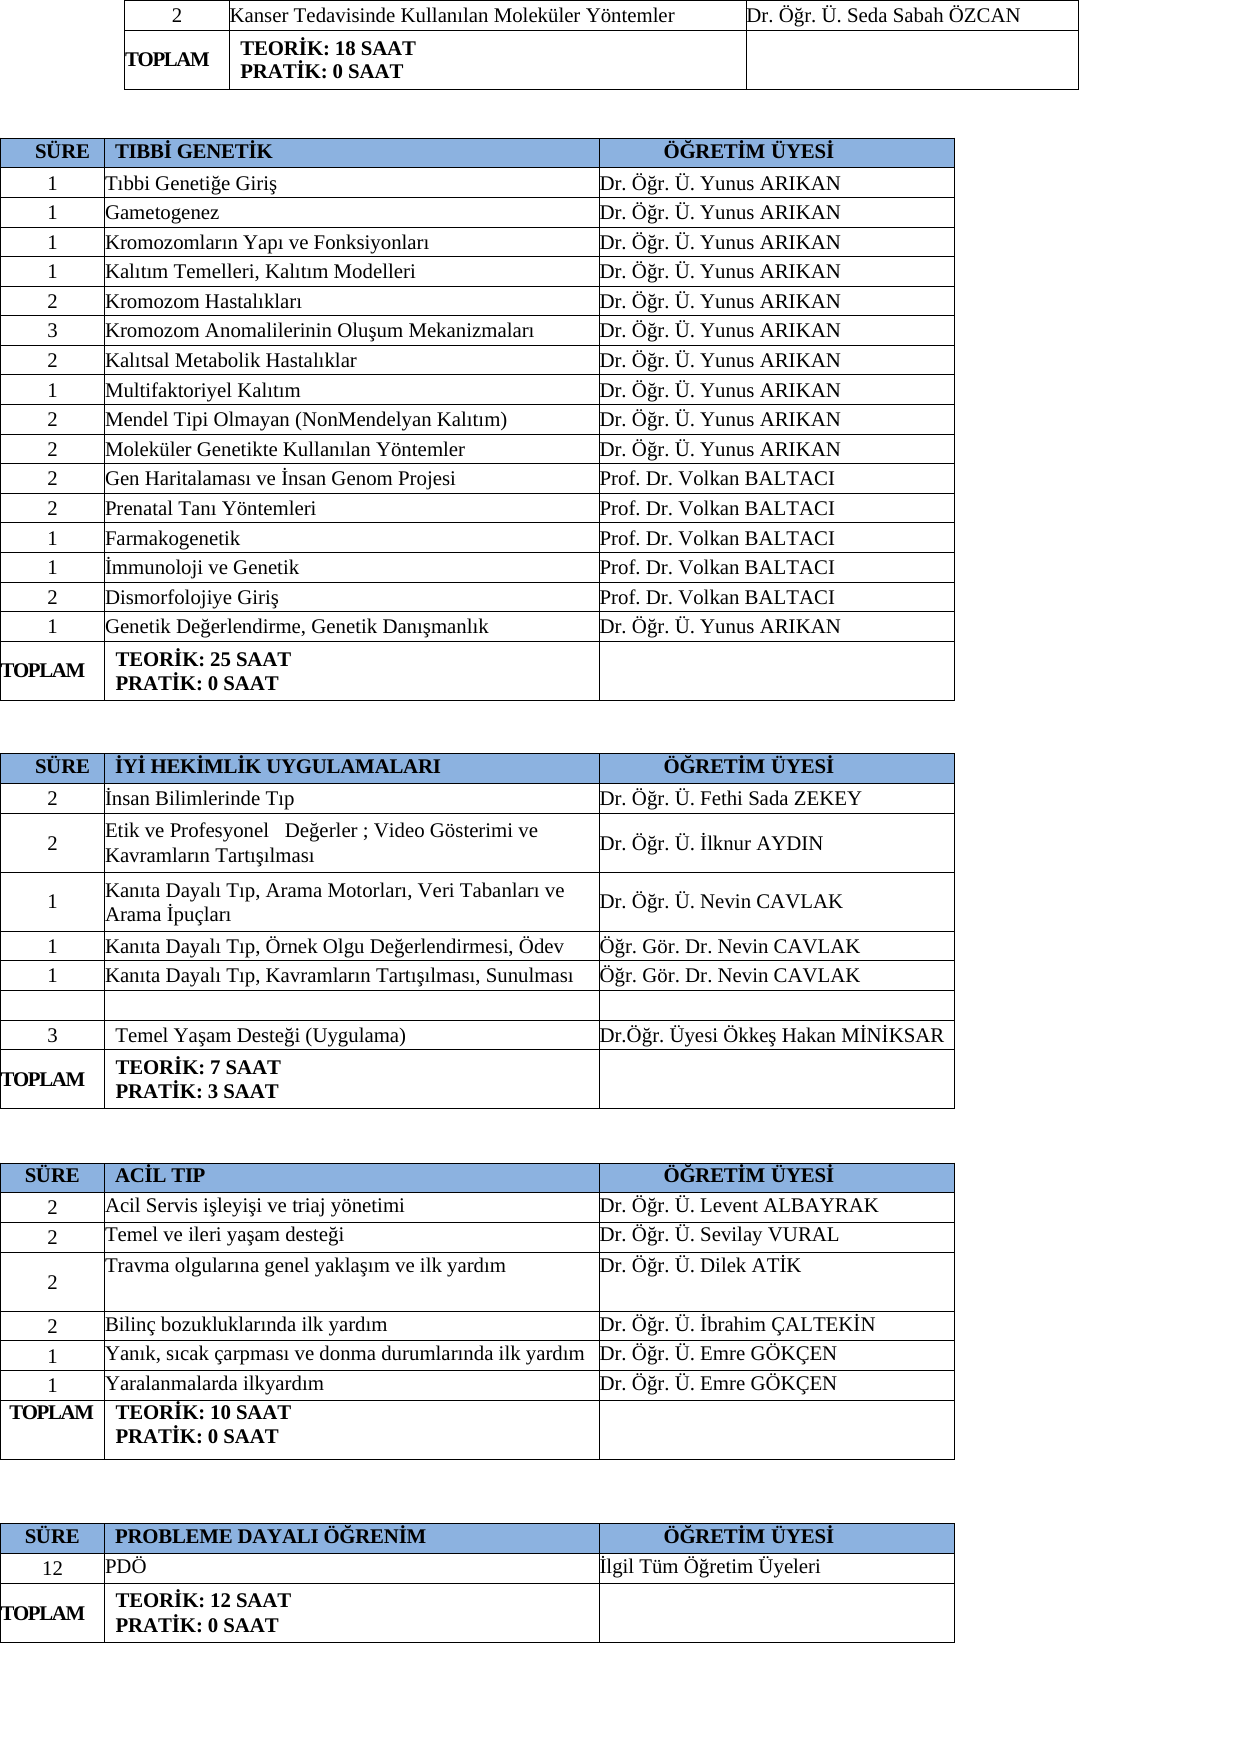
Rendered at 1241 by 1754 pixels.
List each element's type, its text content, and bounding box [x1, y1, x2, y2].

table_cell Kalıtsal Metabolik Hastalıklar [105, 346, 599, 374]
table_cell 12 [1, 1554, 104, 1583]
table_cell Tıbbi Genetiğe Giriş [105, 168, 599, 197]
table_cell Prof. Dr. Volkan BALTACI [600, 553, 954, 581]
table_cell Dr. Öğr. Ü. Yunus ARIKAN [600, 198, 954, 226]
table_cell 1 [1, 873, 104, 931]
table_cell Etik ve Profesyonel Değerler ; Video Gösterimi ve Kavramların Tartışılması [105, 814, 599, 872]
table_header PROBLEME DAYALI ÖĞRENİM [105, 1524, 599, 1553]
table_cell [600, 642, 954, 700]
table_cell Kanıta Dayalı Tıp, Arama Motorları, Veri Tabanları ve Arama İpuçları [105, 873, 599, 931]
table_cell TOPLAM [1, 642, 104, 700]
table_cell 1 [1, 553, 104, 581]
table_cell 2 [1, 287, 104, 315]
table_cell 3 [1, 316, 104, 345]
table_cell 1 [1, 168, 104, 197]
table_cell Kromozom Anomalilerinin Oluşum Mekanizmaları [105, 316, 599, 345]
table_cell 1 [1, 612, 104, 641]
table_cell 1 [1, 257, 104, 286]
table_cell TEORİK: 7 SAAT PRATİK: 3 SAAT [105, 1050, 599, 1108]
table_cell İmmunoloji ve Genetik [105, 553, 599, 581]
table_header ÖĞRETİM ÜYESİ [600, 754, 954, 783]
table_cell Moleküler Genetikte Kullanılan Yöntemler [105, 435, 599, 463]
table_header SÜRE [1, 1524, 104, 1553]
table_cell İnsan Bilimlerinde Tıp [105, 784, 599, 813]
table_cell [105, 991, 599, 1019]
table_cell 2 [1, 494, 104, 522]
table_cell Dr. Öğr. Ü. Yunus ARIKAN [600, 168, 954, 197]
table_cell Prof. Dr. Volkan BALTACI [600, 464, 954, 493]
table_cell 1 [1, 1341, 104, 1370]
table_header ÖĞRETİM ÜYESİ [600, 1524, 954, 1553]
table_cell 1 [1, 1371, 104, 1399]
table_cell Dr. Öğr. Ü. İbrahim ÇALTEKİN [600, 1312, 954, 1340]
table_cell TEORİK: 10 SAAT PRATİK: 0 SAAT [105, 1401, 599, 1459]
table_cell 2 [1, 346, 104, 374]
table_cell 1 [1, 375, 104, 404]
table_cell 1 [1, 523, 104, 552]
table_cell [600, 991, 954, 1019]
table_cell 2 [1, 583, 104, 611]
table_cell Dr. Öğr. Ü. İlknur AYDIN [600, 814, 954, 872]
table_cell Temel ve ileri yaşam desteği [105, 1223, 599, 1252]
table_cell Bilinç bozukluklarında ilk yardım [105, 1312, 599, 1340]
table_cell TOPLAM [1, 1584, 104, 1642]
table_cell Dr. Öğr. Ü. Sevilay VURAL [600, 1223, 954, 1252]
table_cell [747, 1, 1078, 29]
table_cell 3 [1, 1021, 104, 1049]
table_cell Dr. Öğr. Ü. Yunus ARIKAN [600, 287, 954, 315]
table_cell TEORİK: 25 SAAT PRATİK: 0 SAAT [105, 642, 599, 700]
table_cell [600, 1050, 954, 1108]
table_cell Kromozom Hastalıkları [105, 287, 599, 315]
table_cell Dr.Öğr. Üyesi Ökkeş Hakan MİNİKSAR [600, 1021, 954, 1049]
table_cell Mendel Tipi Olmayan (NonMendelyan Kalıtım) [105, 405, 599, 433]
table_cell Dr. Öğr. Ü. Fethi Sada ZEKEY [600, 784, 954, 813]
table_cell Yanık, sıcak çarpması ve donma durumlarında ilk yardım [105, 1341, 599, 1370]
table_cell 2 [1, 1312, 104, 1340]
table_header SÜRE [1, 1164, 104, 1192]
table_header ÖĞRETİM ÜYESİ [600, 139, 954, 167]
table_header İYİ HEKİMLİK UYGULAMALARI [105, 754, 599, 783]
table_cell Temel Yaşam Desteği (Uygulama) [105, 1021, 599, 1049]
table_cell Dr. Öğr. Ü. Yunus ARIKAN [600, 405, 954, 433]
table_cell Dr. Öğr. Ü. Emre GÖKÇEN [600, 1341, 954, 1370]
table_cell Öğr. Gör. Dr. Nevin CAVLAK [600, 961, 954, 990]
table_cell 1 [1, 961, 104, 990]
table_cell 2 [1, 1193, 104, 1222]
table_cell Travma olgularına genel yaklaşım ve ilk yardım [105, 1253, 599, 1311]
table_cell Dr. Öğr. Ü. Nevin CAVLAK [600, 873, 954, 931]
table_cell 2 [1, 784, 104, 813]
table_header TIBBİ GENETİK [105, 139, 599, 167]
table_cell TOPLAM [1, 1401, 104, 1459]
table_cell 2 [1, 1223, 104, 1252]
table_cell Kanser Tedavisinde Kullanılan Moleküler Yöntemler [230, 1, 746, 29]
table_cell Prenatal Tanı Yöntemleri [105, 494, 599, 522]
table_cell Multifaktoriyel Kalıtım [105, 375, 599, 404]
table_header ÖĞRETİM ÜYESİ [600, 1164, 954, 1192]
table_cell Dr. Öğr. Ü. Dilek ATİK [600, 1253, 954, 1311]
table_cell [747, 31, 1078, 89]
table_cell Dr. Öğr. Ü. Yunus ARIKAN [600, 435, 954, 463]
table_cell TOPLAM [1, 1050, 104, 1108]
table_cell 1 [1, 228, 104, 256]
table_cell TEORİK: 18 SAAT PRATİK: 0 SAAT [230, 31, 746, 89]
table_cell Kanıta Dayalı Tıp, Örnek Olgu Değerlendirmesi, Ödev [105, 932, 599, 960]
table_header SÜRE [1, 139, 104, 167]
table_cell [600, 1401, 954, 1459]
table_cell 1 [1, 932, 104, 960]
table_cell Acil Servis işleyişi ve triaj yönetimi [105, 1193, 599, 1222]
table_cell Dr. Öğr. Ü. Emre GÖKÇEN [600, 1371, 954, 1399]
table_cell Prof. Dr. Volkan BALTACI [600, 583, 954, 611]
table_header ACİL TIP [105, 1164, 599, 1192]
table_cell Dismorfolojiye Giriş [105, 583, 599, 611]
table_cell 2 [1, 814, 104, 872]
table_cell TEORİK: 12 SAAT PRATİK: 0 SAAT [105, 1584, 599, 1642]
table_cell Kalıtım Temelleri, Kalıtım Modelleri [105, 257, 599, 286]
table_cell TOPLAM [125, 31, 229, 89]
table_cell İlgil Tüm Öğretim Üyeleri [600, 1554, 954, 1583]
table_cell Dr. Öğr. Ü. Levent ALBAYRAK [600, 1193, 954, 1222]
table_cell 2 [1, 435, 104, 463]
table_cell Dr. Öğr. Ü. Yunus ARIKAN [600, 612, 954, 641]
table_cell 2 [125, 1, 229, 29]
table_cell Dr. Öğr. Ü. Yunus ARIKAN [600, 375, 954, 404]
table_cell Dr. Öğr. Ü. Yunus ARIKAN [600, 228, 954, 256]
table_cell Genetik Değerlendirme, Genetik Danışmanlık [105, 612, 599, 641]
table_cell 2 [1, 464, 104, 493]
table_cell Öğr. Gör. Dr. Nevin CAVLAK [600, 932, 954, 960]
table_cell 1 [1, 198, 104, 226]
table_cell Prof. Dr. Volkan BALTACI [600, 494, 954, 522]
table_cell Prof. Dr. Volkan BALTACI [600, 523, 954, 552]
table_cell Dr. Öğr. Ü. Yunus ARIKAN [600, 257, 954, 286]
table_header SÜRE [1, 754, 104, 783]
table_cell Kanıta Dayalı Tıp, Kavramların Tartışılması, Sunulması [105, 961, 599, 990]
table_cell Yaralanmalarda ilkyardım [105, 1371, 599, 1399]
table_cell Dr. Öğr. Ü. Yunus ARIKAN [600, 316, 954, 345]
table_cell Gen Haritalaması ve İnsan Genom Projesi [105, 464, 599, 493]
table_cell 2 [1, 1253, 104, 1311]
table_cell Dr. Öğr. Ü. Yunus ARIKAN [600, 346, 954, 374]
table_cell [1, 991, 104, 1019]
table_cell [600, 1584, 954, 1642]
table_cell PDÖ [105, 1554, 599, 1583]
table_cell Kromozomların Yapı ve Fonksiyonları [105, 228, 599, 256]
table_cell Farmakogenetik [105, 523, 599, 552]
table_cell 2 [1, 405, 104, 433]
table_cell Gametogenez [105, 198, 599, 226]
